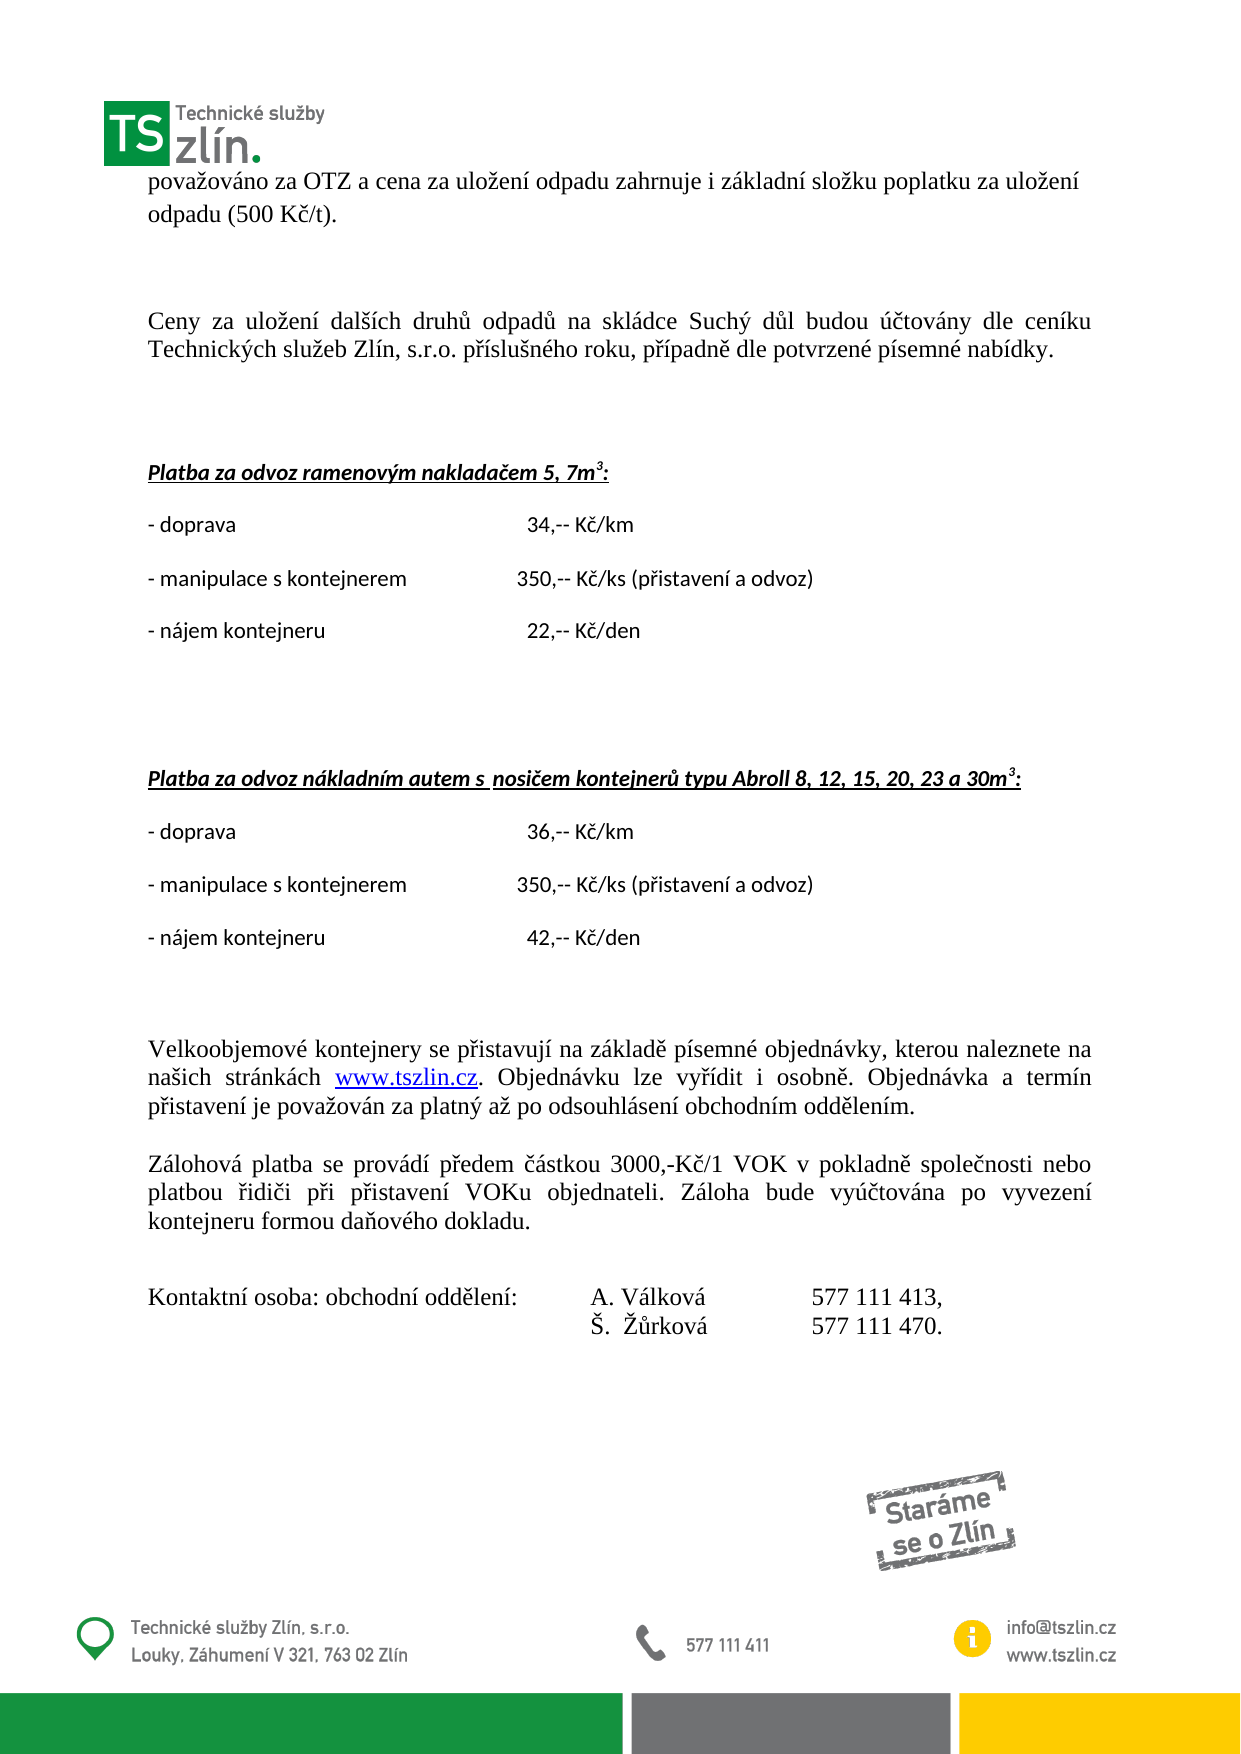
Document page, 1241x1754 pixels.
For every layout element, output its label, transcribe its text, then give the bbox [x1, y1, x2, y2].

text Ceny za uložení dalších druhů odpadů na skládce Suchý důl budou účtovány dle ceníku Technických služeb Zlín, s.r.o. příslušného roku, případně dle potvrzené písemné nabídky. [148, 306, 1093, 363]
text Platba za odvoz ramenovým nakladačem 5, 7m3: [148, 458, 1093, 486]
text - manipulace s kontejnerem 350,-- Kč/ks (přistavení a odvoz) [148, 870, 1093, 898]
text Platba za odvoz nákladním autem s nosičem kontejnerů typu Abroll 8, 12, 15, 20, 23 a 30m3: [148, 764, 1093, 792]
text - nájem kontejneru 42,-- Kč/den [148, 923, 1093, 951]
text Velkoobjemové kontejnery se přistavují na základě písemné objednávky, kterou naleznete na našich stránkách www.tszlin.cz. Objednávku lze vyřídit i osobně. Objednávka a termín přistavení je považován za platný až po odsouhlásení obchodním oddělením. [148, 1034, 1093, 1120]
picture [0, 1471, 1241, 1754]
picture [104, 101, 325, 166]
text Zálohová platba se provádí předem částkou 3000,-Kč/1 VOK v pokladně společnosti nebo platbou řidiči při přistavení VOKu objednateli. Záloha bude vyúčtována po vyvezení kontejneru formou daňového dokladu. [148, 1149, 1093, 1235]
text - doprava 36,-- Kč/km [148, 817, 1093, 845]
text Kontaktní osoba: obchodní oddělení: A. Válková 577 111 413, [148, 1282, 1093, 1311]
text - nájem kontejneru 22,-- Kč/den [148, 617, 1093, 645]
text - doprava 34,-- Kč/km [148, 511, 1093, 539]
text - manipulace s kontejnerem 350,-- Kč/ks (přistavení a odvoz) [148, 564, 1093, 592]
text Š. Žůrková 577 111 470. [516, 1311, 1093, 1339]
